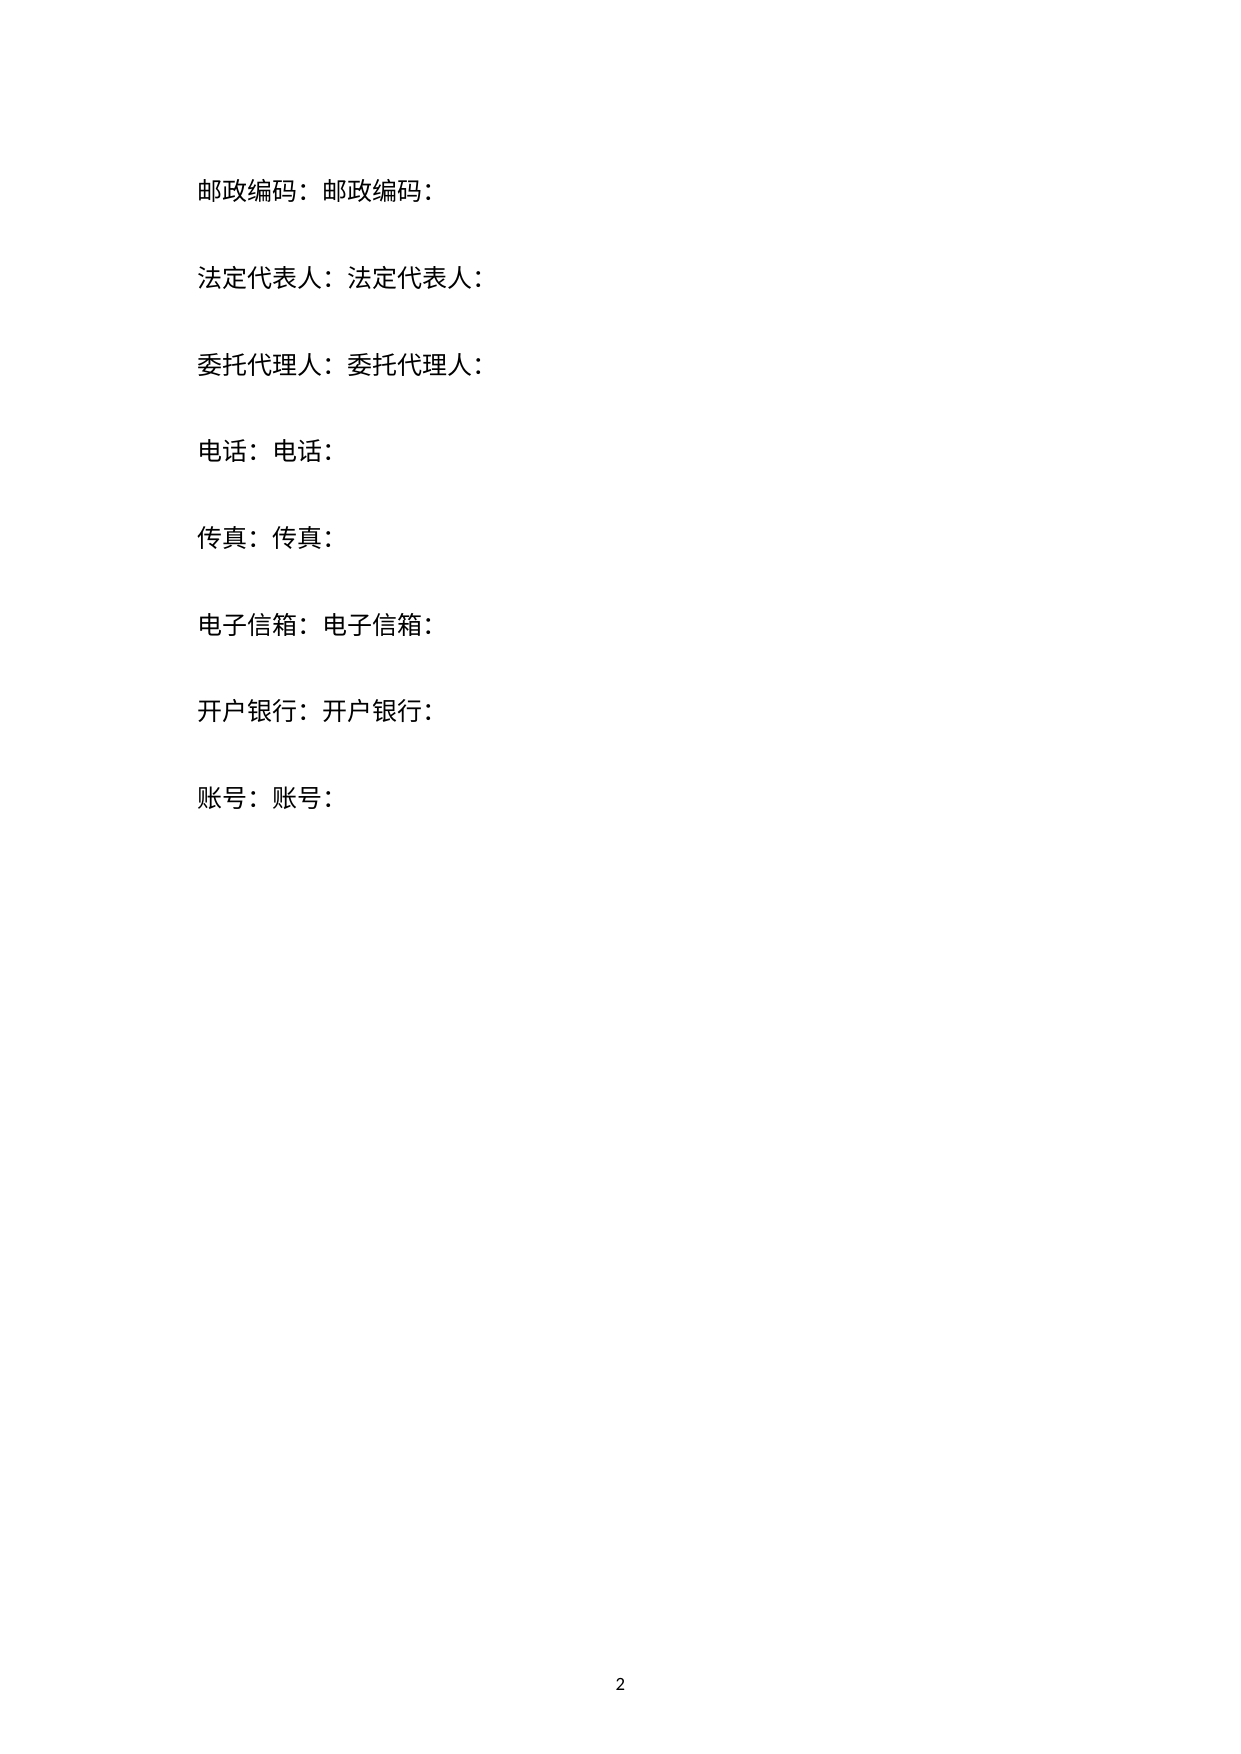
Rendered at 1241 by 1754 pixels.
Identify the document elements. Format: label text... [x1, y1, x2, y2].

text 账号：账号： [176, 762, 1064, 831]
text 电子信箱：电子信箱： [176, 589, 1064, 657]
text 委托代理人：委托代理人： [176, 329, 1064, 397]
text 传真：传真： [176, 502, 1064, 571]
text 邮政编码：邮政编码： [176, 156, 1064, 224]
text 法定代表人：法定代表人： [176, 242, 1064, 311]
text 电话：电话： [176, 416, 1064, 484]
text 开户银行：开户银行： [176, 676, 1064, 744]
